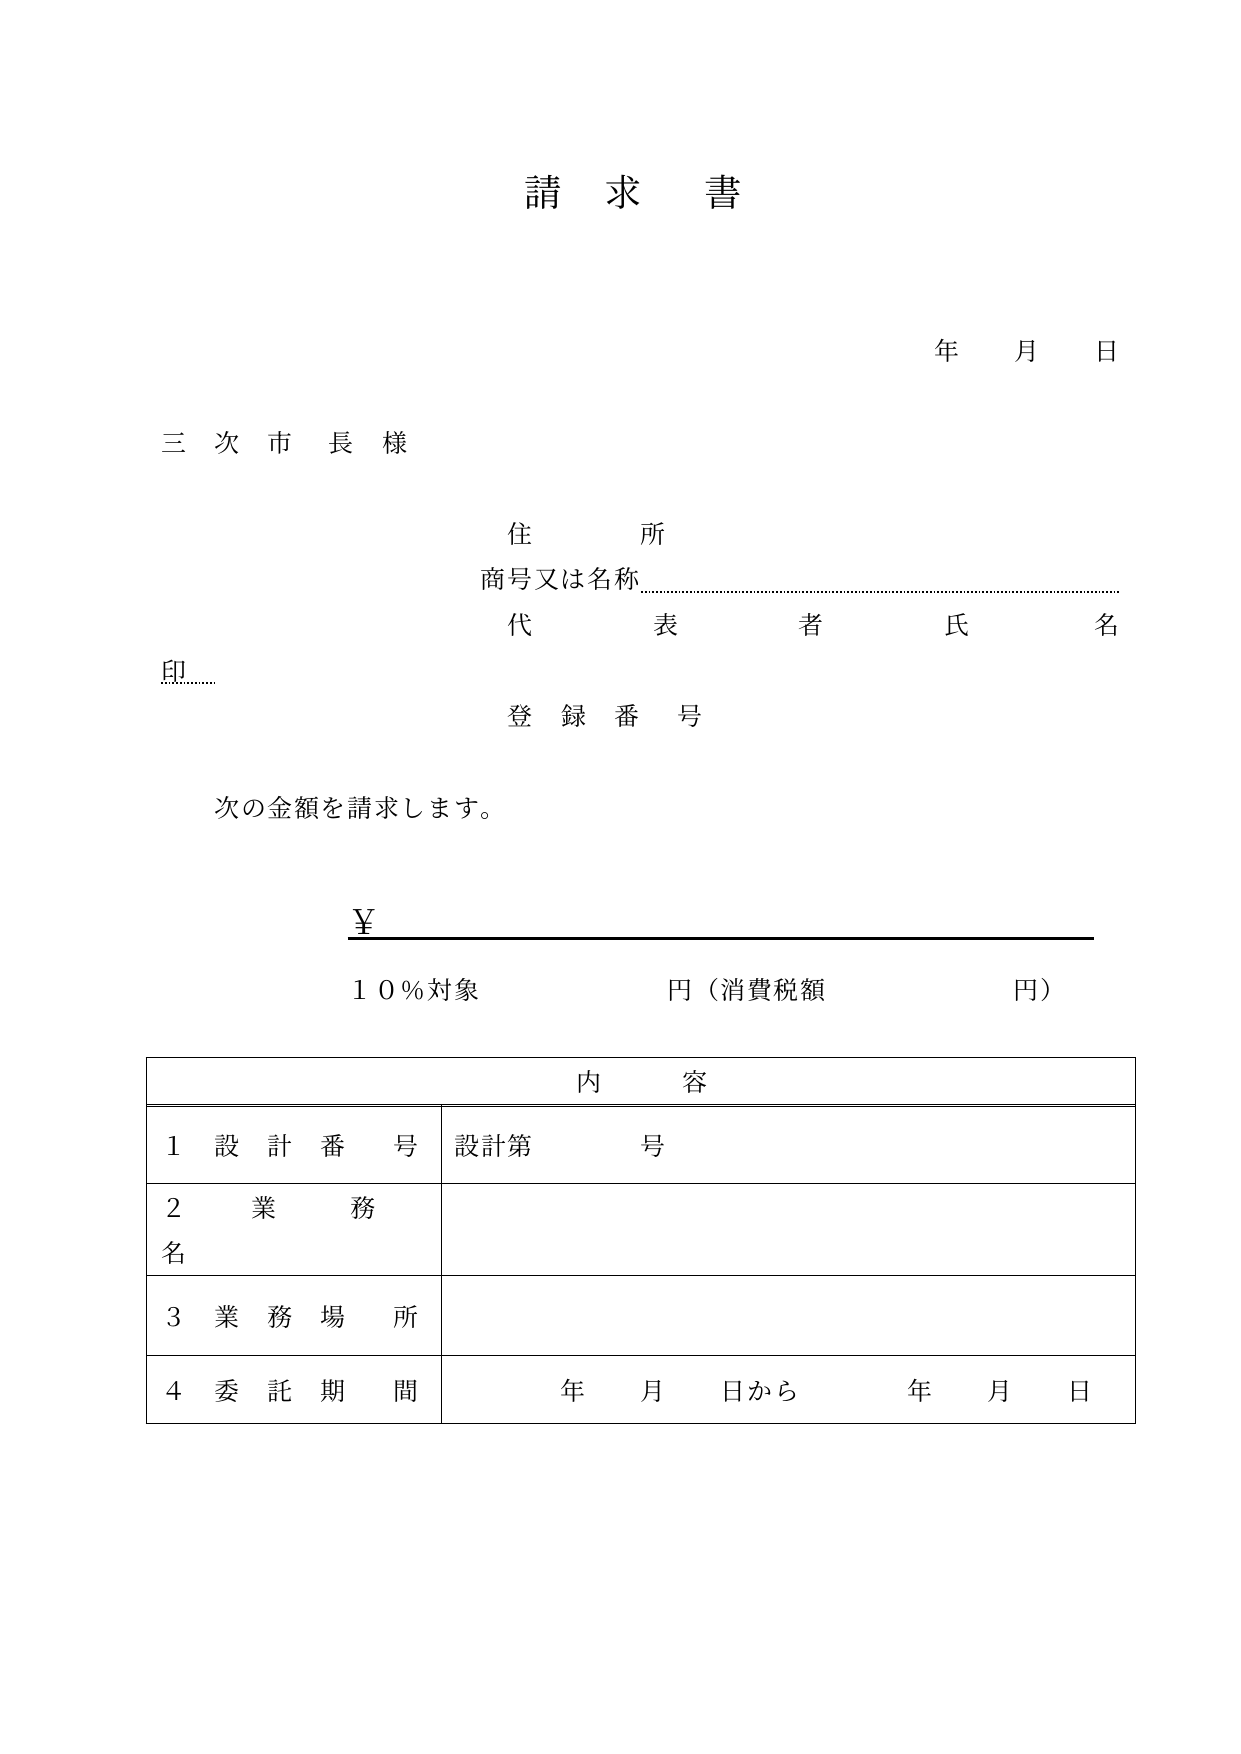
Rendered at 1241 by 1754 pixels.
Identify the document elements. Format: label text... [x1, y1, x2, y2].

table_cell 年 月 日から 年 月 日 [442, 1356, 1135, 1423]
text 登録番号 [161, 692, 1121, 738]
table_cell ２ 業務名 [147, 1184, 441, 1275]
text 代表者氏名 印 [161, 601, 1121, 692]
text １０％対象 円（消費税額 円） [161, 966, 1121, 1012]
table_cell [442, 1184, 1135, 1275]
text 商号又は名称 [161, 555, 1122, 601]
text 次の金額を請求します。 [161, 783, 1121, 829]
text 住 所 [161, 510, 1122, 555]
text 請求書 [161, 145, 1121, 236]
table_cell [442, 1276, 1135, 1355]
text ￥ [161, 875, 1121, 966]
text 三次市長 様 [161, 418, 1121, 464]
text 年 月 日 [161, 327, 1121, 373]
table_cell １ 設計番号 [147, 1107, 441, 1182]
table_cell 設計第 号 [442, 1107, 1135, 1182]
table_cell ３ 業務場所 [147, 1276, 441, 1355]
table_cell ４ 委託期間 [147, 1356, 441, 1423]
table_header 内 容 [147, 1058, 1135, 1104]
